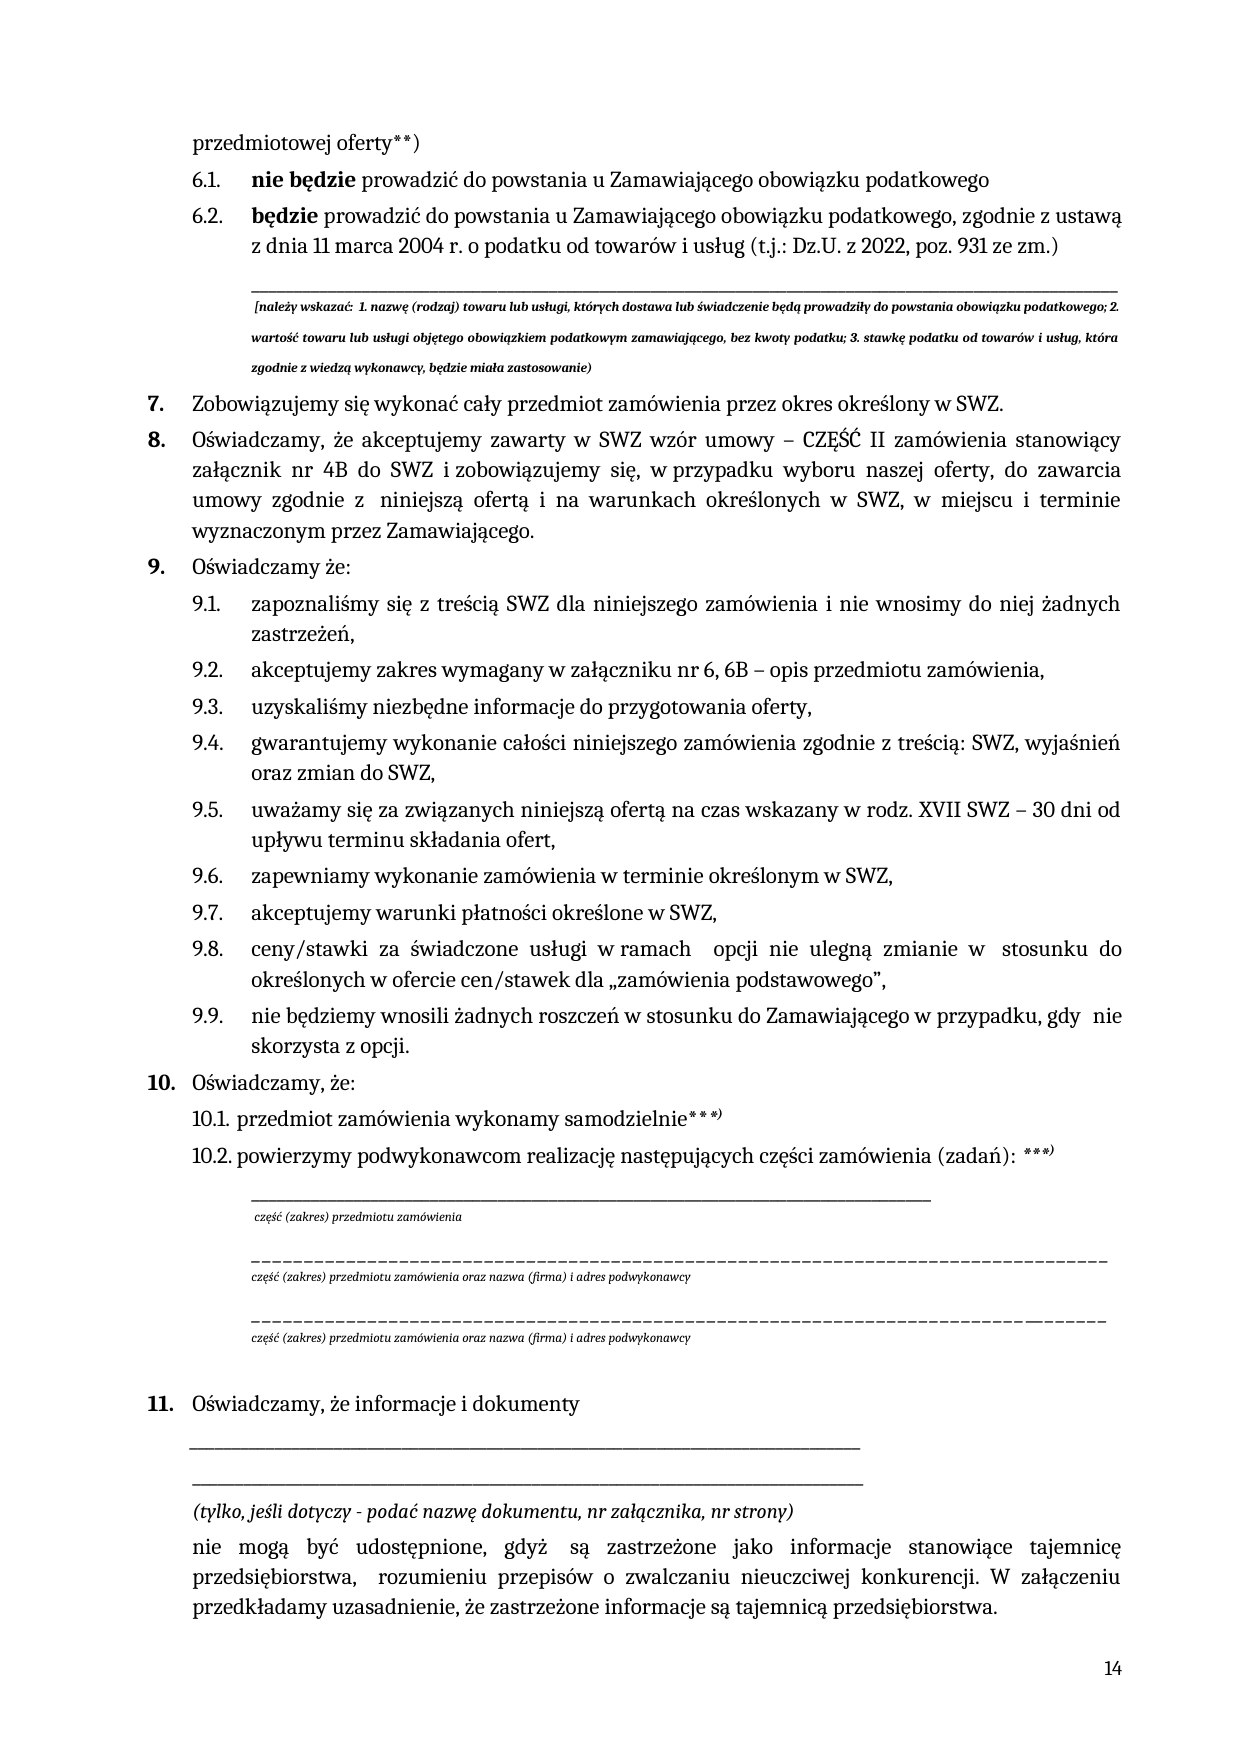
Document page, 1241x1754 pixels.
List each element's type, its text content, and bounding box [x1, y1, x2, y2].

list uważamy się za związanych niniejszą ofertą na czas wskazany w rodz. XVII SWZ – 30 dni od upływu terminu składania ofert, [192, 797, 1122, 853]
list będzie prowadzić do powstania u Zamawiającego obowiązku podatkowego, zgodnie z ustawą z dnia 11 marca 2004 r. o podatku od towarów i usług (t.j.: Dz.U. z 2022, poz. 931 ze zm.) [192, 203, 1122, 259]
list zapoznaliśmy się z treścią SWZ dla niniejszego zamówienia i nie wnosimy do niej żadnych zastrzeżeń, [192, 590, 1122, 647]
list _______________________________________________________________________________ [189, 1427, 1122, 1453]
text ______________________________________________________________________________________________________ [251, 269, 1122, 296]
list Oświadczamy że: [148, 554, 1122, 580]
list nie będziemy wnosili żadnych roszczeń w stosunku do Zamawiającego w przypadku, gdy nie skorzysta z opcji. [192, 1003, 1122, 1059]
list Zobowiązujemy się wykonać cały przedmiot zamówienia przez okres określony w SWZ. [148, 390, 1122, 417]
list Oświadczamy, że: [148, 1069, 1122, 1096]
list nie będzie prowadzić do powstania u Zamawiającego obowiązku podatkowego [192, 166, 1122, 193]
list _______________________________________________________________________________ [192, 1463, 1122, 1489]
text część (zakres) przedmiotu zamówienia oraz nazwa (firma) i adres podwykonawcy [148, 1330, 1122, 1356]
text _________________________________________________________________________________ [148, 1300, 1122, 1326]
text [należy wskazać: 1. nazwę (rodzaj) towaru lub usługi, których dostawa lub świadczenie będą prowadziły do powstania obowiązku podatkowego; 2. wartość towaru lub usługi objętego obowiązkiem podatkowym zamawiającego, bez kwoty podatku; 3. stawkę podatku od towarów i usług, która zgodnie z wiedzą wykonawcy, będzie miała zastosowanie) [251, 300, 1122, 386]
list powierzymy podwykonawcom realizację następujących części zamówienia (zadań): ***) [192, 1142, 1122, 1169]
text część (zakres) przedmiotu zamówienia [148, 1209, 1122, 1235]
list przedmiot zamówienia wykonamy samodzielnie***) [192, 1106, 1122, 1132]
list Oświadczamy, że informacje i dokumenty [148, 1390, 1122, 1417]
text część (zakres) przedmiotu zamówienia oraz nazwa (firma) i adres podwykonawcy [148, 1269, 1122, 1296]
list ceny/stawki za świadczone usługi w ramach opcji nie ulegną zmianie w stosunku do określonych w ofercie cen/stawek dla „zamówienia podstawowego”, [192, 936, 1122, 993]
text ________________________________________________________________________________ [148, 1179, 1122, 1205]
list nie mogą być udostępnione, gdyż są zastrzeżone jako informacje stanowiące tajemnicę przedsiębiorstwa, rozumieniu przepisów o zwalczaniu nieuczciwej konkurencji. W załączeniu przedkładamy uzasadnienie, że zastrzeżone informacje są tajemnicą przedsiębiorstwa. [192, 1533, 1122, 1620]
list zapewniamy wykonanie zamówienia w terminie określonym w SWZ, [192, 863, 1122, 889]
text _________________________________________________________________________________ [148, 1239, 1122, 1266]
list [148, 130, 1122, 156]
list gwarantujemy wykonanie całości niniejszego zamówienia zgodnie z treścią: SWZ, wyjaśnień oraz zmian do SWZ, [192, 730, 1122, 786]
list (tylko, jeśli dotyczy - podać nazwę dokumentu, nr załącznika, nr strony) [192, 1500, 1122, 1524]
list Oświadczamy, że akceptujemy zawarty w SWZ wzór umowy – CZĘŚĆ II zamówienia stanowiący załącznik nr 4B do SWZ i zobowiązujemy się, w przypadku wyboru naszej oferty, do zawarcia umowy zgodnie z niniejszą ofertą i na warunkach określonych w SWZ, w miejscu i terminie wyznaczonym przez Zamawiającego. [148, 427, 1122, 544]
list akceptujemy warunki płatności określone w SWZ, [192, 900, 1122, 926]
list akceptujemy zakres wymagany w załączniku nr 6, 6B – opis przedmiotu zamówienia, [192, 657, 1122, 683]
list uzyskaliśmy niezbędne informacje do przygotowania oferty, [192, 693, 1122, 720]
